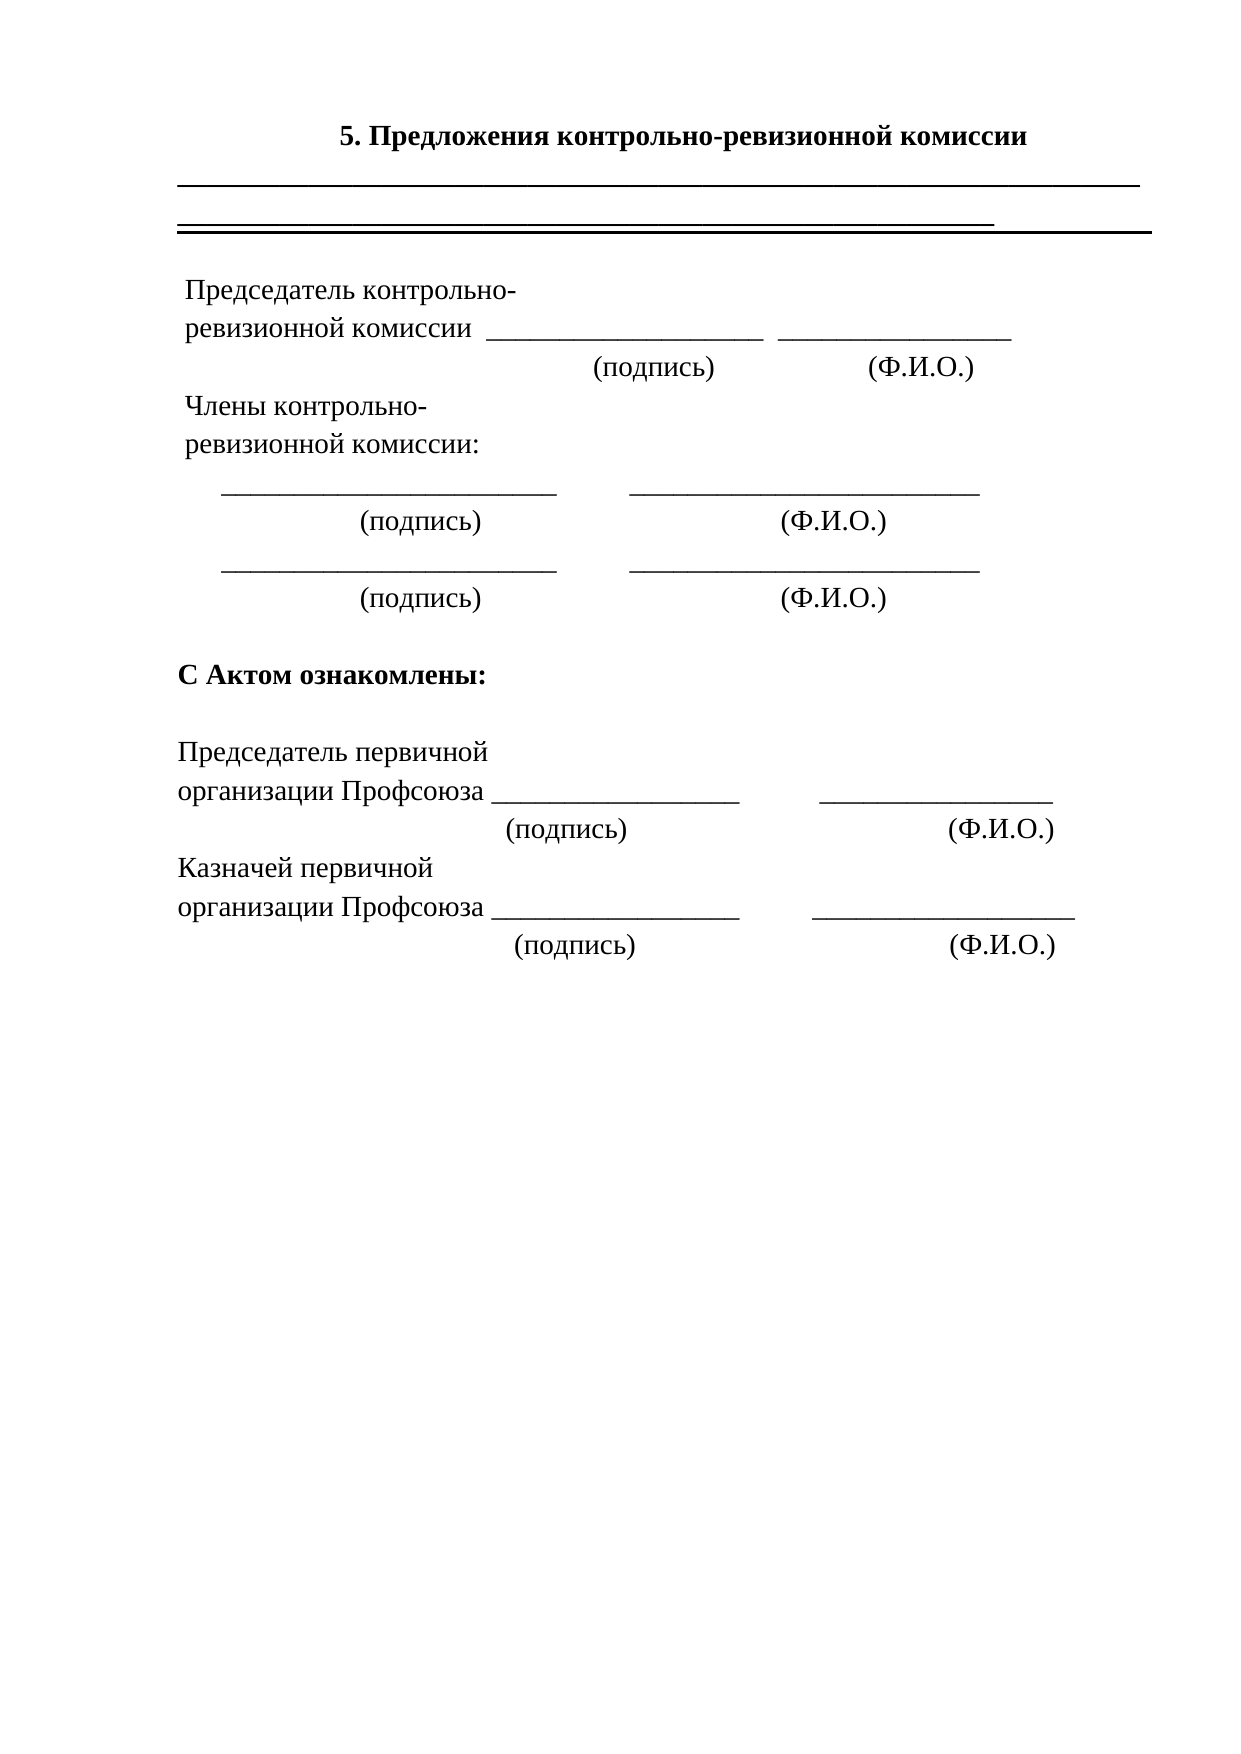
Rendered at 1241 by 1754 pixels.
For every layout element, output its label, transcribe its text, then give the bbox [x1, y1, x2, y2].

text _______________________ ________________________ [177, 542, 1152, 575]
text 5. Предложения контрольно-ревизионной комиссии [177, 118, 1152, 152]
text ревизионной комиссии ___________________ ________________ [177, 311, 1152, 344]
text (подпись) (Ф.И.О.) [177, 349, 1152, 383]
text (подпись) (Ф.И.О.) [177, 812, 1152, 845]
text С Актом ознакомлены: [177, 657, 1152, 691]
text (подпись) (Ф.И.О.) [177, 927, 1152, 961]
text Председатель контрольно- [177, 272, 1152, 306]
text __________________________________________________________________________________________________________________________ [177, 157, 1152, 231]
text (подпись) (Ф.И.О.) [177, 580, 1152, 614]
text ревизионной комиссии: [177, 426, 1152, 460]
text Члены контрольно- [177, 388, 1152, 421]
text Председатель первичной [177, 734, 1152, 768]
text _______________________ ________________________ [177, 465, 1152, 498]
text организации Профсоюза _________________ __________________ [177, 889, 1152, 922]
text организации Профсоюза _________________ ________________ [177, 773, 1152, 807]
text Казначей первичной [177, 850, 1152, 884]
text (подпись) (Ф.И.О.) [177, 503, 1152, 537]
